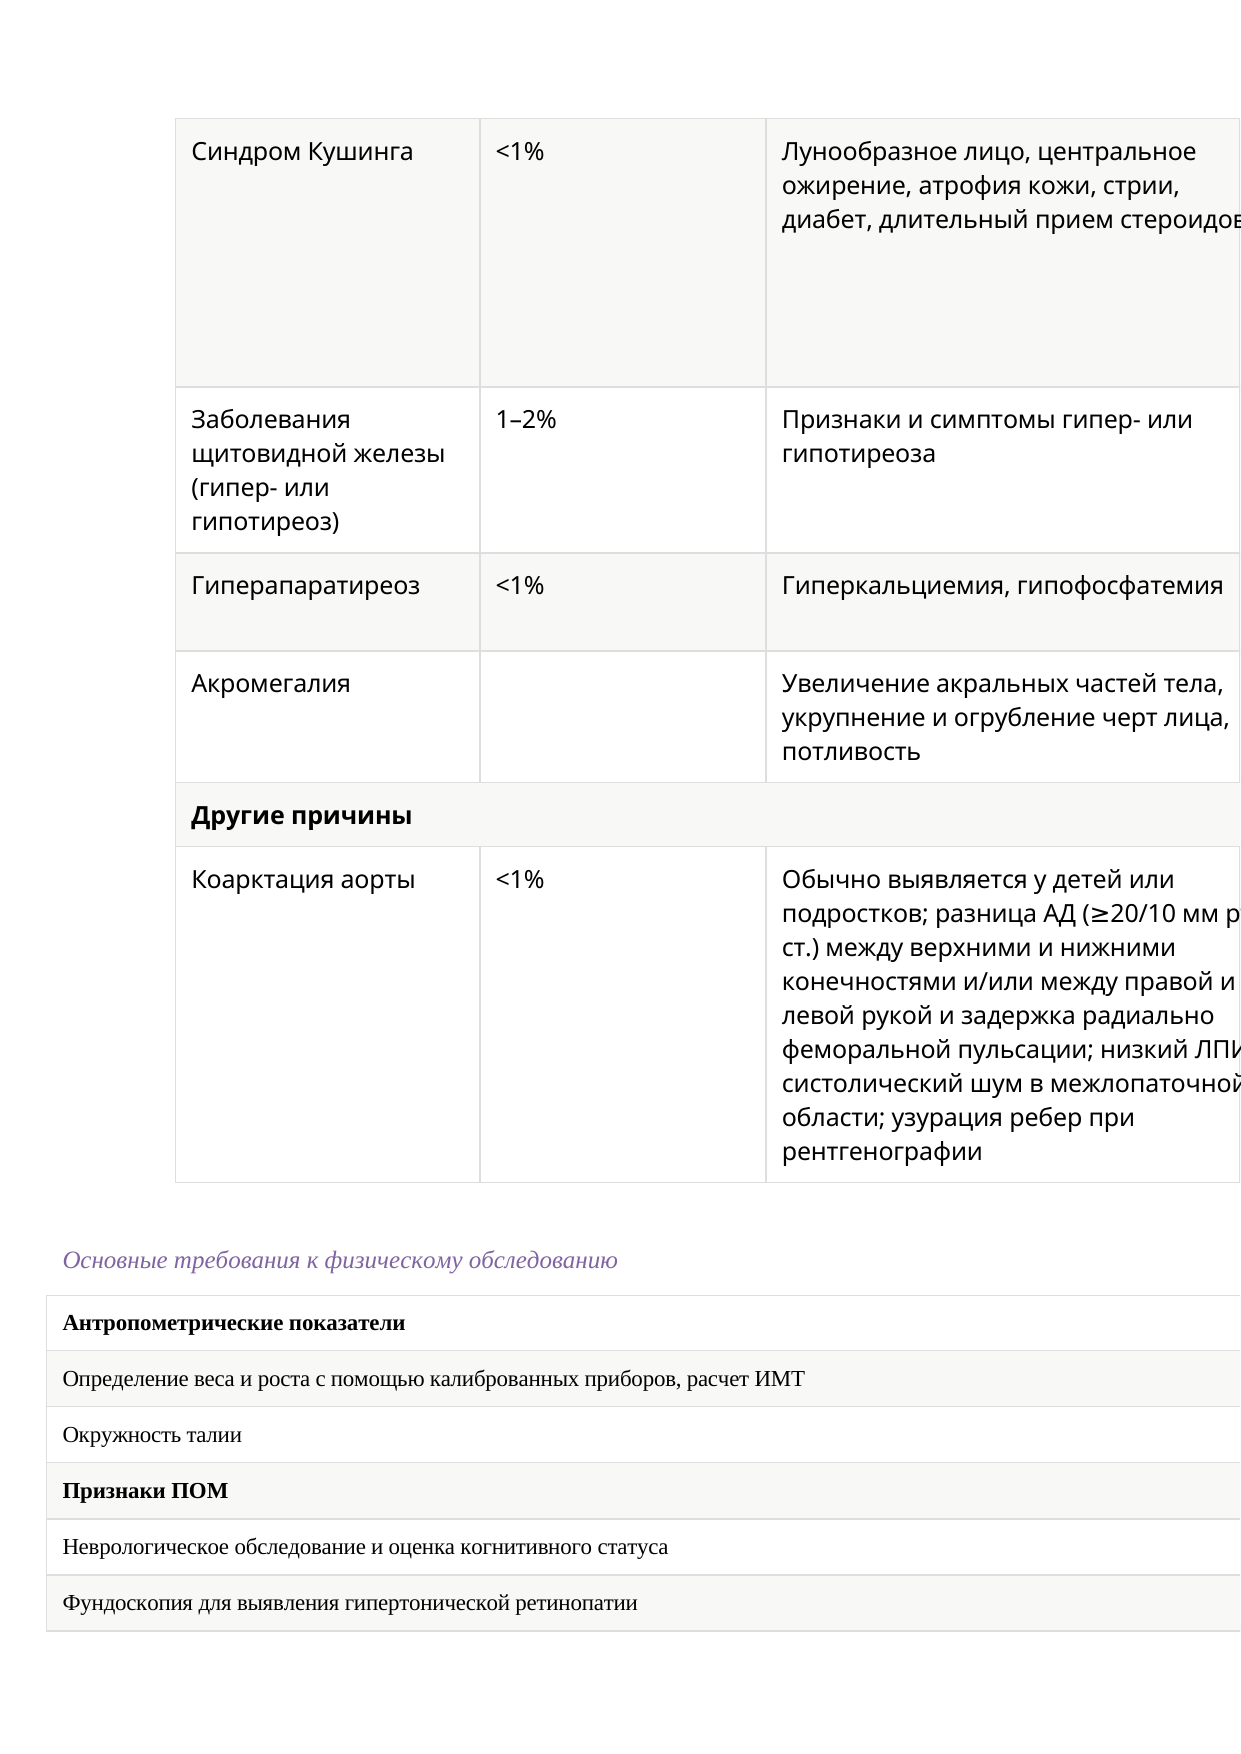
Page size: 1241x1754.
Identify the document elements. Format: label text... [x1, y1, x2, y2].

table_cell Гиперкальциемия, гипофосфатемия [767, 554, 1239, 650]
table_cell Гиперапаратиреоз [176, 554, 479, 650]
table_cell Антропометрические показатели [47, 1296, 1240, 1350]
table_cell 1–2% [481, 388, 765, 552]
table_cell <1% [481, 847, 765, 1182]
table_cell <1% [481, 119, 765, 386]
table_cell Фундоскопия для выявления гипертонической ретинопатии [47, 1576, 1240, 1630]
table_cell Признаки ПОМ [47, 1463, 1240, 1518]
table_cell Лунообразное лицо, центральное ожирение, атрофия кожи, стрии, диабет, длительный прием стероидов [767, 119, 1239, 386]
table_cell Неврологическое обследование и оценка когнитивного статуса [47, 1520, 1240, 1574]
table_header Основные требования к физическому обследованию [47, 1232, 1240, 1295]
table_cell Признаки и симптомы гипер- или гипотиреоза [767, 388, 1239, 552]
table_cell Обычно выявляется у детей или подростков; разница АД (≥20/10 мм рт. ст.) между верхними и нижними конечностями и/или между правой и левой рукой и задержка радиально феморальной пульсации; низкий ЛПИ; систолический шум в межлопаточной области; узурация ребер при рентгенографии [767, 847, 1239, 1182]
table_cell Другие причины [176, 783, 1240, 846]
table_cell Заболевания щитовидной железы (гипер- или гипотиреоз) [176, 388, 479, 552]
table_cell Синдром Кушинга [176, 119, 479, 386]
table_cell Окружность талии [47, 1407, 1240, 1462]
table_cell Определение веса и роста с помощью калиброванных приборов, расчет ИМТ [47, 1351, 1240, 1406]
table_cell Акромегалия [176, 652, 479, 782]
table_cell <1% [481, 554, 765, 650]
table_cell Увеличение акральных частей тела, укрупнение и огрубление черт лица, потливость [767, 652, 1239, 782]
table_cell Коарктация аорты [176, 847, 479, 1182]
table_cell [481, 652, 765, 782]
